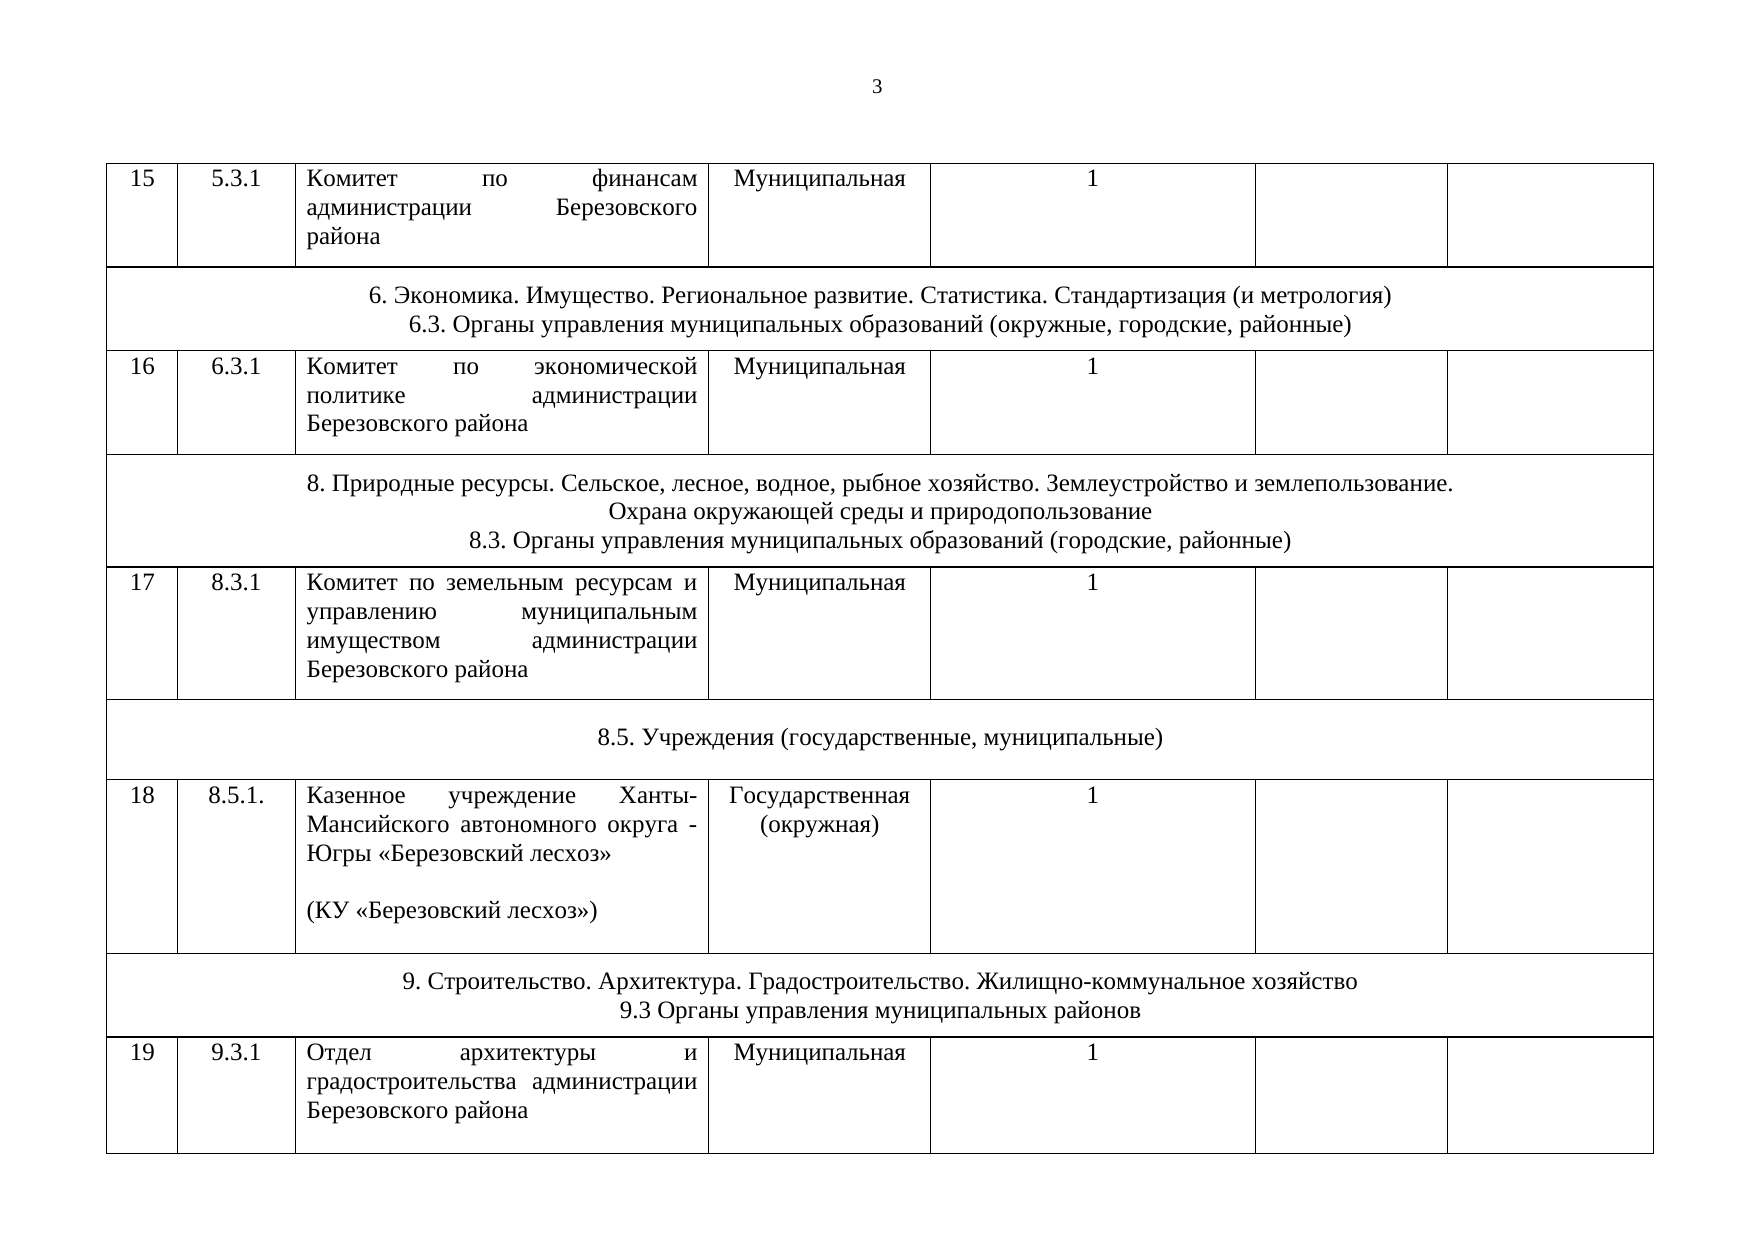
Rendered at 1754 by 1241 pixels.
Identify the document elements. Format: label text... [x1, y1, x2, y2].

table_cell 1 [931, 351, 1255, 454]
table_header [1448, 164, 1653, 266]
table_cell 6. Экономика. Имущество. Региональное развитие. Статистика. Стандартизация (и метрология) 6.3. Органы управления муниципальных образований (окружные, городские, районные) [107, 268, 1653, 350]
table_cell 17 [107, 568, 177, 699]
table_cell 8.5. Учреждения (государственные, муниципальные) [107, 700, 1653, 779]
table_cell [1256, 568, 1447, 699]
table_cell 8.3.1 [178, 568, 295, 699]
table_header Муниципальная [709, 164, 930, 266]
table_cell 8. Природные ресурсы. Сельское, лесное, водное, рыбное хозяйство. Землеустройство и землепользование. Охрана окружающей среды и природопользование 8.3. Органы управления муниципальных образований (городские, районные) [107, 455, 1653, 566]
table_cell [1448, 568, 1653, 699]
table_cell Комитет по экономической политике администрации Березовского района [296, 351, 708, 454]
table_cell Муниципальная [709, 568, 930, 699]
table_cell Муниципальная [709, 351, 930, 454]
table_cell [1448, 351, 1653, 454]
table_cell [1448, 780, 1653, 953]
table_cell 1 [931, 780, 1255, 953]
table_header Комитет по финансам администрации Березовского района [296, 164, 708, 266]
table_cell Муниципальная [709, 1038, 930, 1152]
table_header 5.3.1 [178, 164, 295, 266]
table_cell 18 [107, 780, 177, 953]
table_cell [1256, 1038, 1447, 1152]
table_cell Комитет по земельным ресурсам и управлению муниципальным имуществом администрации Березовского района [296, 568, 708, 699]
table_cell 9. Строительство. Архитектура. Градостроительство. Жилищно-коммунальное хозяйство 9.3 Органы управления муниципальных районов [107, 954, 1653, 1036]
table_header [1256, 164, 1447, 266]
table_cell Казенное учреждение Ханты-Мансийского автономного округа - Югры «Березовский лесхоз» (КУ «Березовский лесхоз») [296, 780, 708, 953]
table_cell 6.3.1 [178, 351, 295, 454]
table_cell 16 [107, 351, 177, 454]
table_cell 9.3.1 [178, 1038, 295, 1152]
table_header 1 [931, 164, 1255, 266]
table_cell 19 [107, 1038, 177, 1152]
table_header 15 [107, 164, 177, 266]
table_cell Государственная (окружная) [709, 780, 930, 953]
table_cell [1256, 780, 1447, 953]
table_cell 8.5.1. [178, 780, 295, 953]
table_cell 1 [931, 1038, 1255, 1152]
table_cell [1256, 351, 1447, 454]
table_cell Отдел архитектуры и градостроительства администрации Березовского района [296, 1038, 708, 1152]
table_cell [1448, 1038, 1653, 1152]
table_cell 1 [931, 568, 1255, 699]
